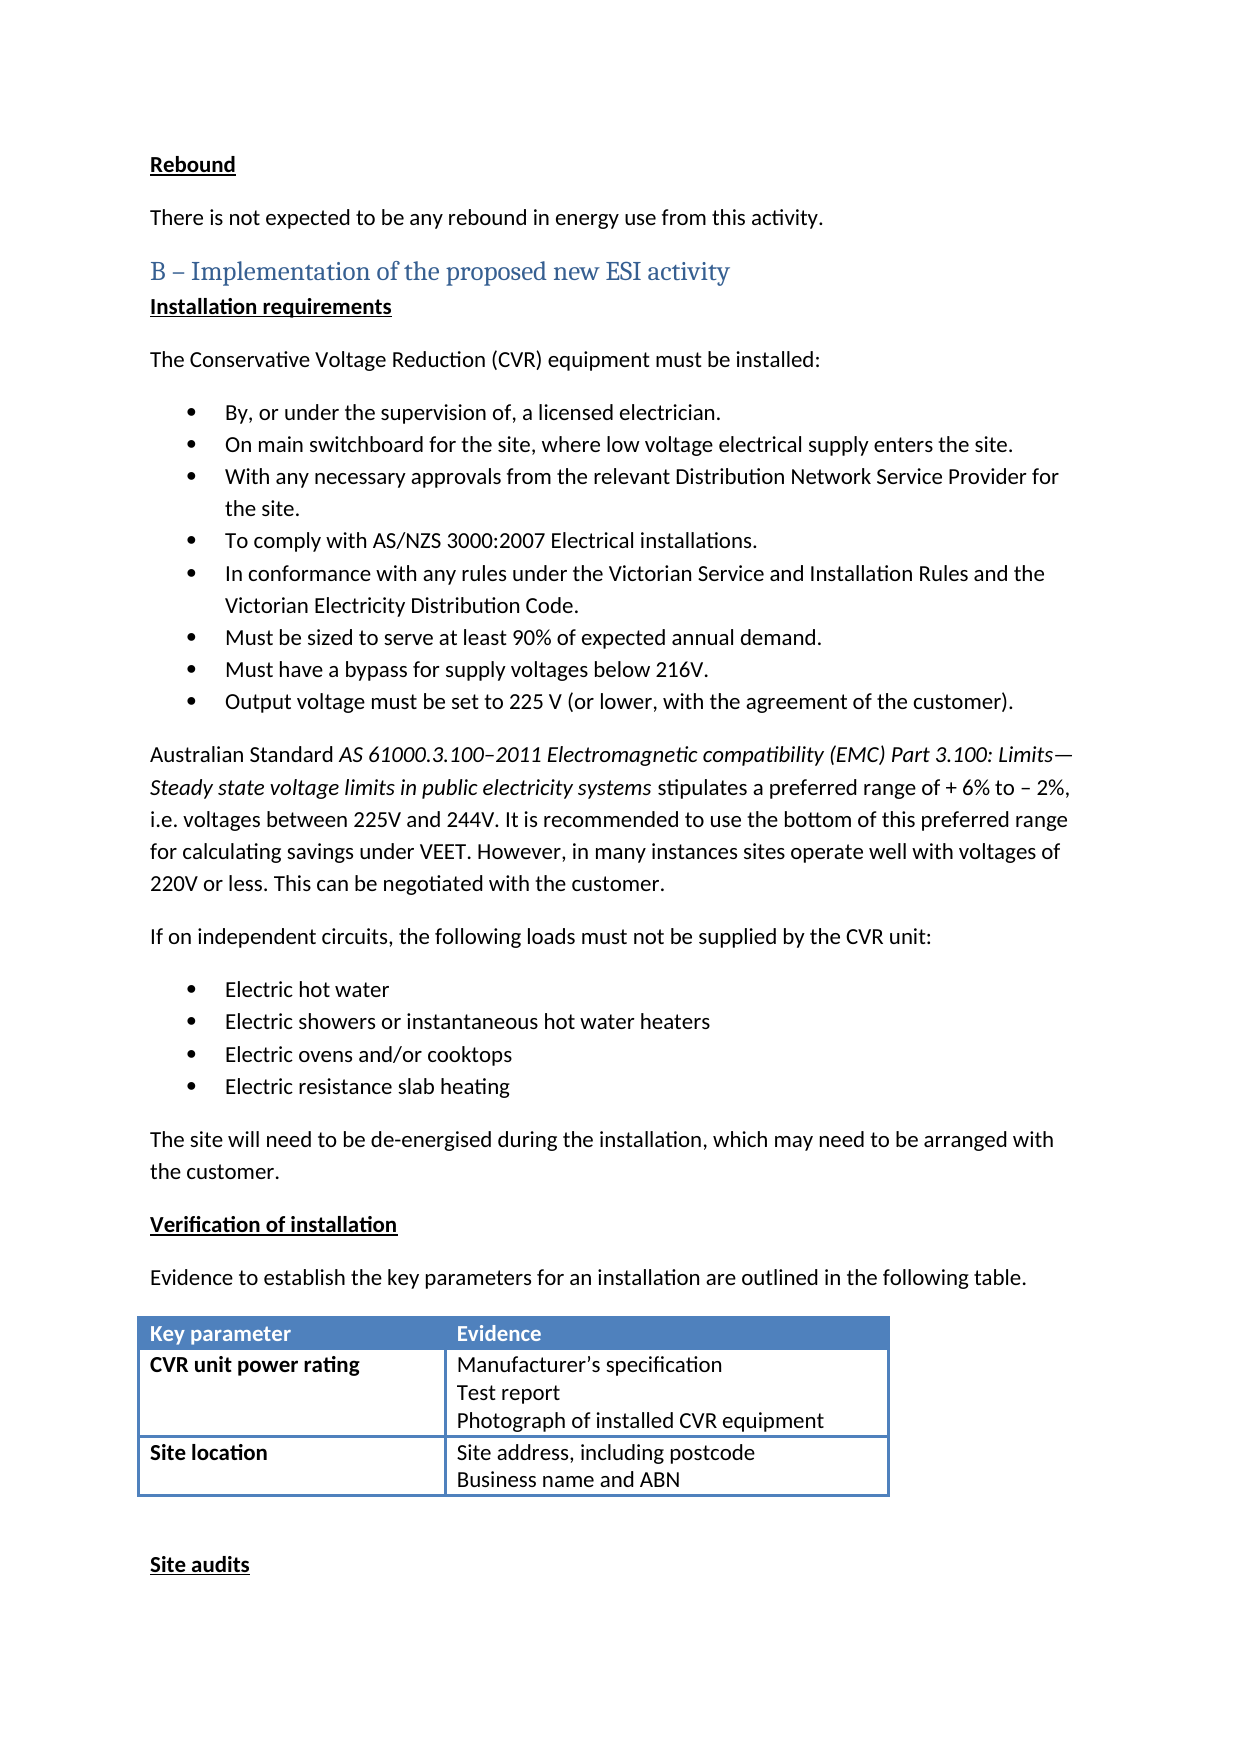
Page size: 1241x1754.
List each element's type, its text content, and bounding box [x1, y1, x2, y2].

text There is not expected to be any rebound in energy use from this activity. [150, 203, 1090, 231]
list Electric ovens and/or cooktops [187, 1040, 1090, 1068]
table_cell Site address, including postcode Business name and ABN [447, 1438, 887, 1494]
list Must have a bypass for supply voltages below 216V. [187, 655, 1090, 683]
list Electric hot water [187, 975, 1090, 1003]
text Rebound [150, 150, 1090, 178]
subtitle B – Implementation of the proposed new ESI activity [150, 256, 1090, 287]
table_header Key parameter [140, 1319, 444, 1347]
list In conformance with any rules under the Victorian Service and Installation Rules and the Victorian Electricity Distribution Code. [187, 559, 1090, 619]
table_cell CVR unit power rating [140, 1350, 444, 1434]
list On main switchboard for the site, where low voltage electrical supply enters the site. [187, 430, 1090, 458]
list Electric resistance slab heating [187, 1072, 1090, 1100]
text If on independent circuits, the following loads must not be supplied by the CVR unit: [150, 922, 1090, 950]
list To comply with AS/NZS 3000:2007 Electrical installations. [187, 527, 1090, 554]
text Site audits [150, 1550, 1090, 1578]
text The Conservative Voltage Reduction (CVR) equipment must be installed: [150, 345, 1090, 373]
list Must be sized to serve at least 90% of expected annual demand. [187, 623, 1090, 651]
text Australian Standard AS 61000.3.100–2011 Electromagnetic compatibility (EMC) Part 3.100: Limits—Steady state voltage limits in public electricity systems stipulates a preferred range of + 6% to – 2%, i.e. voltages between 225V and 244V. It is recommended to use the bottom of this preferred range for calculating savings under VEET. However, in many instances sites operate well with voltages of 220V or less. This can be negotiated with the customer. [150, 741, 1090, 897]
list Electric showers or instantaneous hot water heaters [187, 1007, 1090, 1036]
table_cell Manufacturer’s specification Test report Photograph of installed CVR equipment [447, 1350, 887, 1434]
list Output voltage must be set to 225 V (or lower, with the agreement of the customer). [187, 687, 1090, 716]
text The site will need to be de-energised during the installation, which may need to be arranged with the customer. [150, 1125, 1090, 1185]
table_cell Site location [140, 1438, 444, 1494]
list With any necessary approvals from the relevant Distribution Network Service Provider for the site. [187, 462, 1090, 522]
table_header Evidence [447, 1319, 887, 1347]
list By, or under the supervision of, a licensed electrician. [187, 398, 1090, 426]
text Evidence to establish the key parameters for an installation are outlined in the following table. [150, 1263, 1090, 1291]
text Verification of installation [150, 1210, 1090, 1238]
text Installation requirements [150, 292, 1090, 320]
